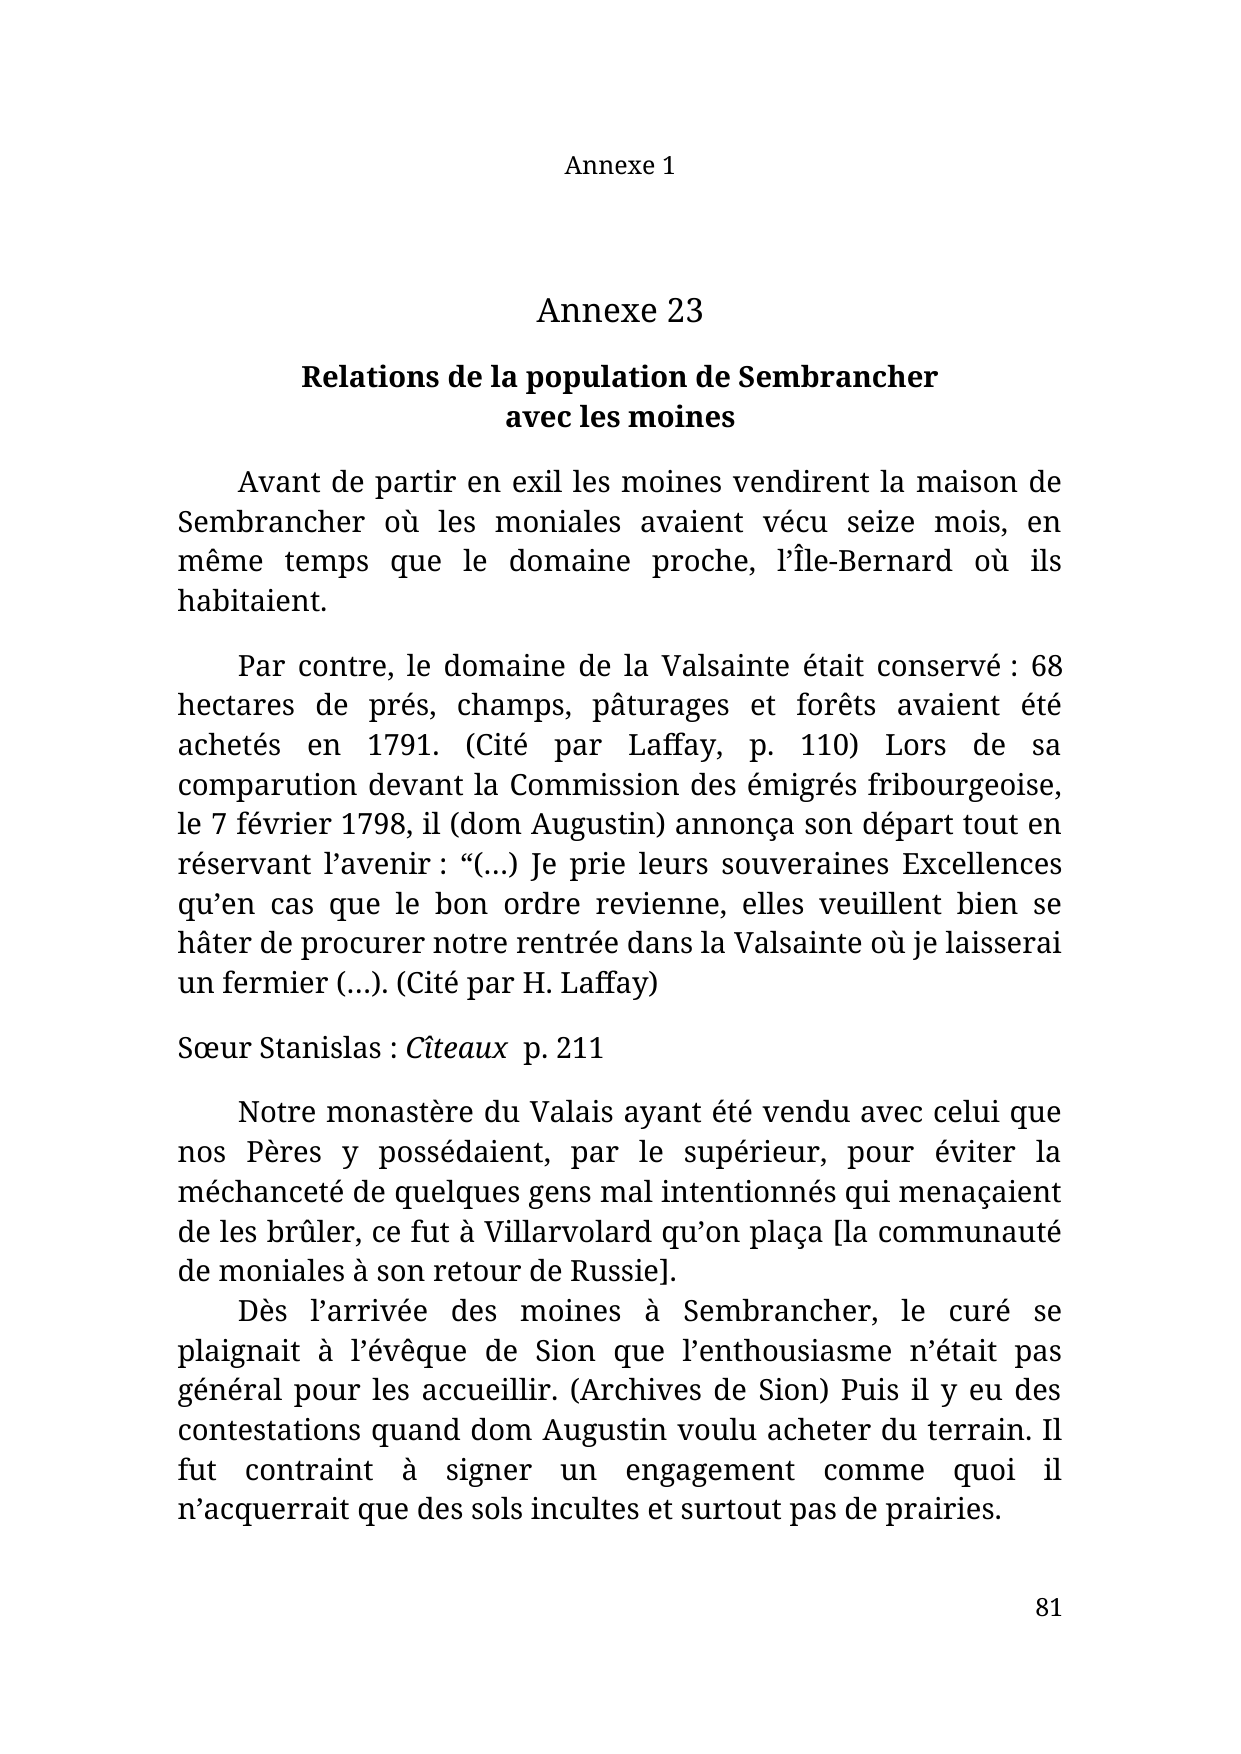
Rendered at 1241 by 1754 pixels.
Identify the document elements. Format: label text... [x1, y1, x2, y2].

subtitle Relations de la population de Sembrancher avec les moines [177, 357, 1063, 436]
text Notre monastère du Valais ayant été vendu avec celui que nos Pères y possédaient, par le supérieur, pour éviter la méchanceté de quelques gens mal intentionnés qui menaçaient de les brûler, ce fut à Villarvolard qu’on plaça [la communauté de moniales à son retour de Russie]. [177, 1092, 1063, 1290]
text Avant de partir en exil les moines vendirent la maison de Sembrancher où les moniales avaient vécu seize mois, en même temps que le domaine proche, l’Île-Bernard où ils habitaient. [177, 461, 1063, 620]
text Annexe 23 [177, 282, 1063, 332]
text Par contre, le domaine de la Valsainte était conservé : 68 hectares de prés, champs, pâturages et forêts avaient été achetés en 1791. (Cité par Laffay, p. 110) Lors de sa comparution devant la Commission des émigrés fribourgeoise, le 7 février 1798, il (dom Augustin) annonça son départ tout en réservant l’avenir : “(…) Je prie leurs souveraines Excellences qu’en cas que le bon ordre revienne, elles veuillent bien se hâter de procurer notre rentrée dans la Valsainte où je laisserai un fermier (…). (Cité par H. Laffay) [177, 645, 1063, 1002]
text Sœur Stanislas : Cîteaux p. 211 [177, 1027, 1063, 1067]
text Dès l’arrivée des moines à Sembrancher, le curé se plaignait à l’évêque de Sion que l’enthousiasme n’était pas général pour les accueillir. (Archives de Sion) Puis il y eu des contestations quand dom Augustin voulu acheter du terrain. Il fut contraint à signer un engagement comme quoi il n’acquerrait que des sols incultes et surtout pas de prairies. [177, 1290, 1063, 1528]
